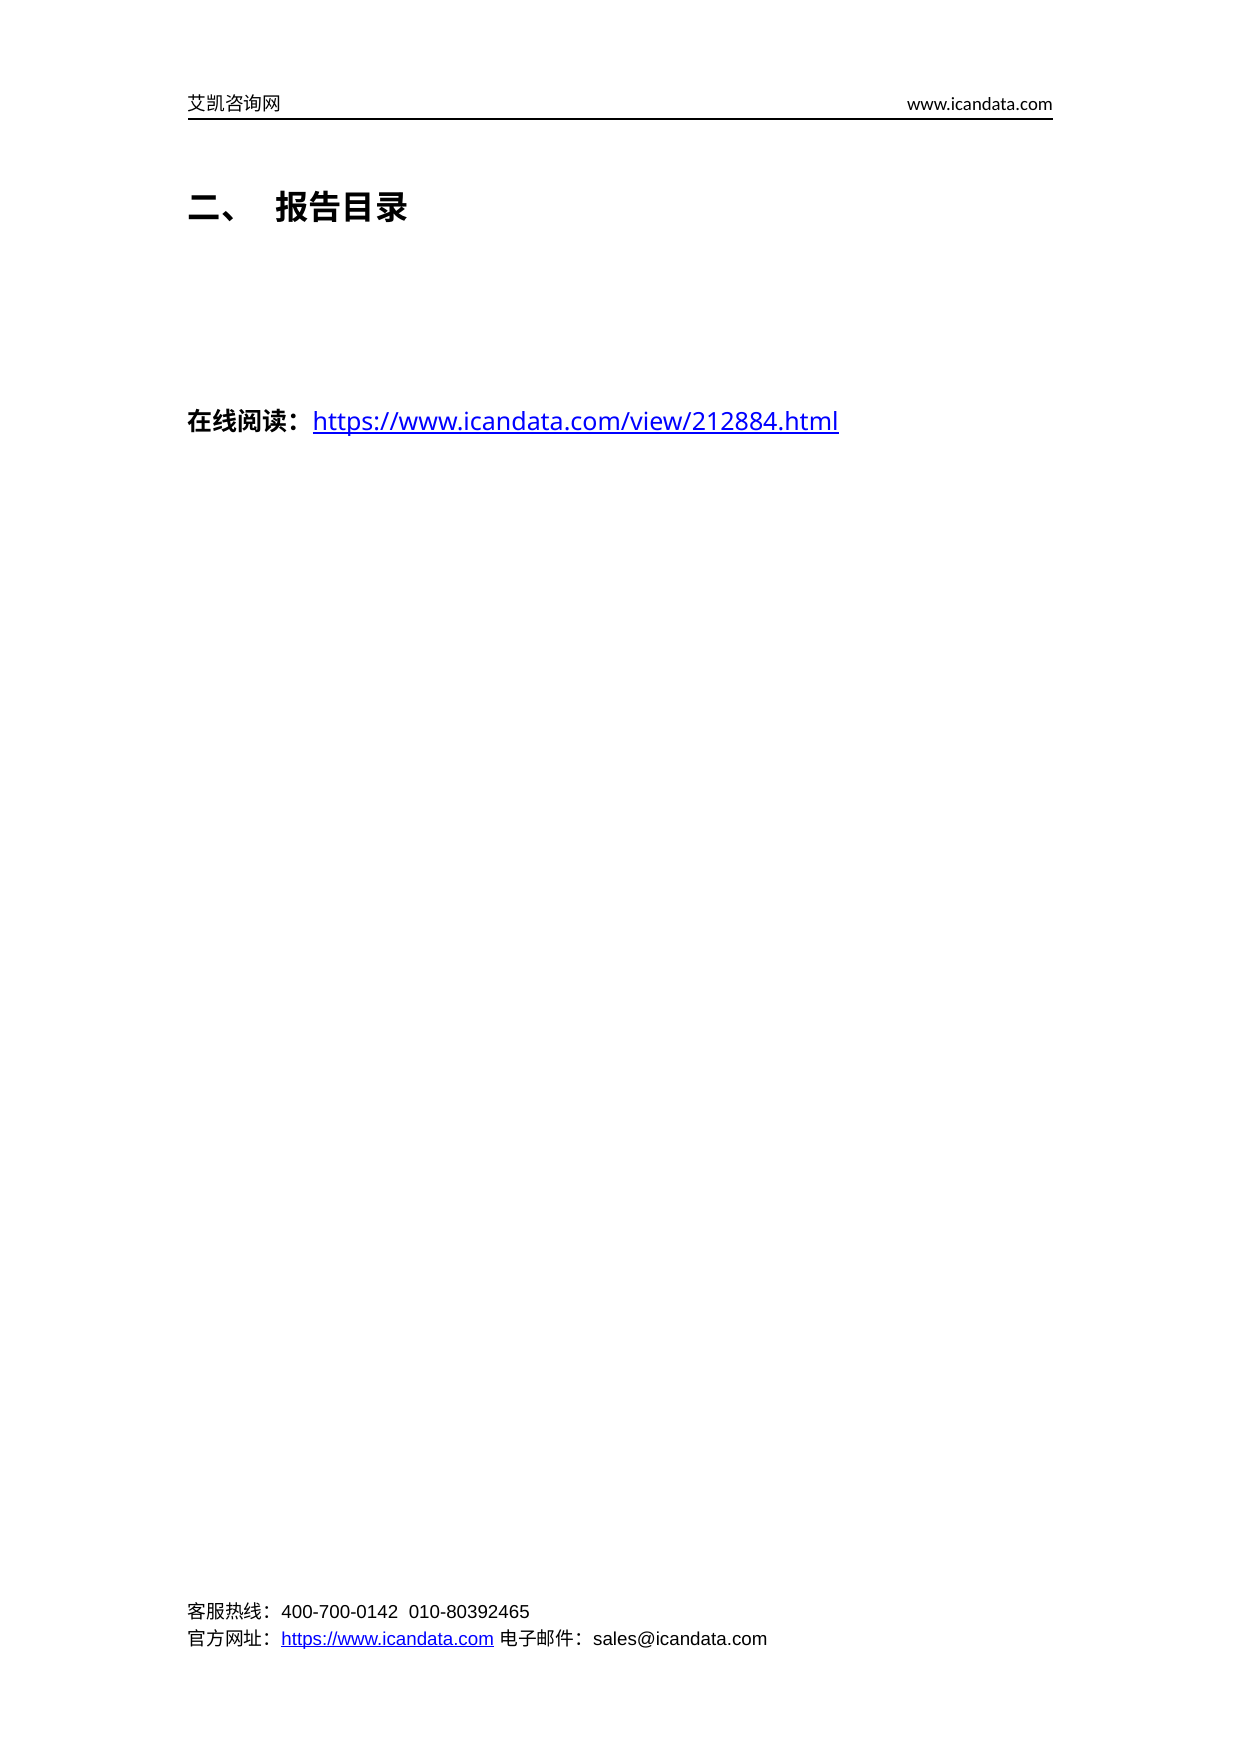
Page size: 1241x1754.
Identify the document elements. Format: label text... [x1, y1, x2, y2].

text 在线阅读：https://www.icandata.com/view/212884.html [187, 387, 1053, 452]
subtitle 报告目录 [187, 172, 1053, 237]
